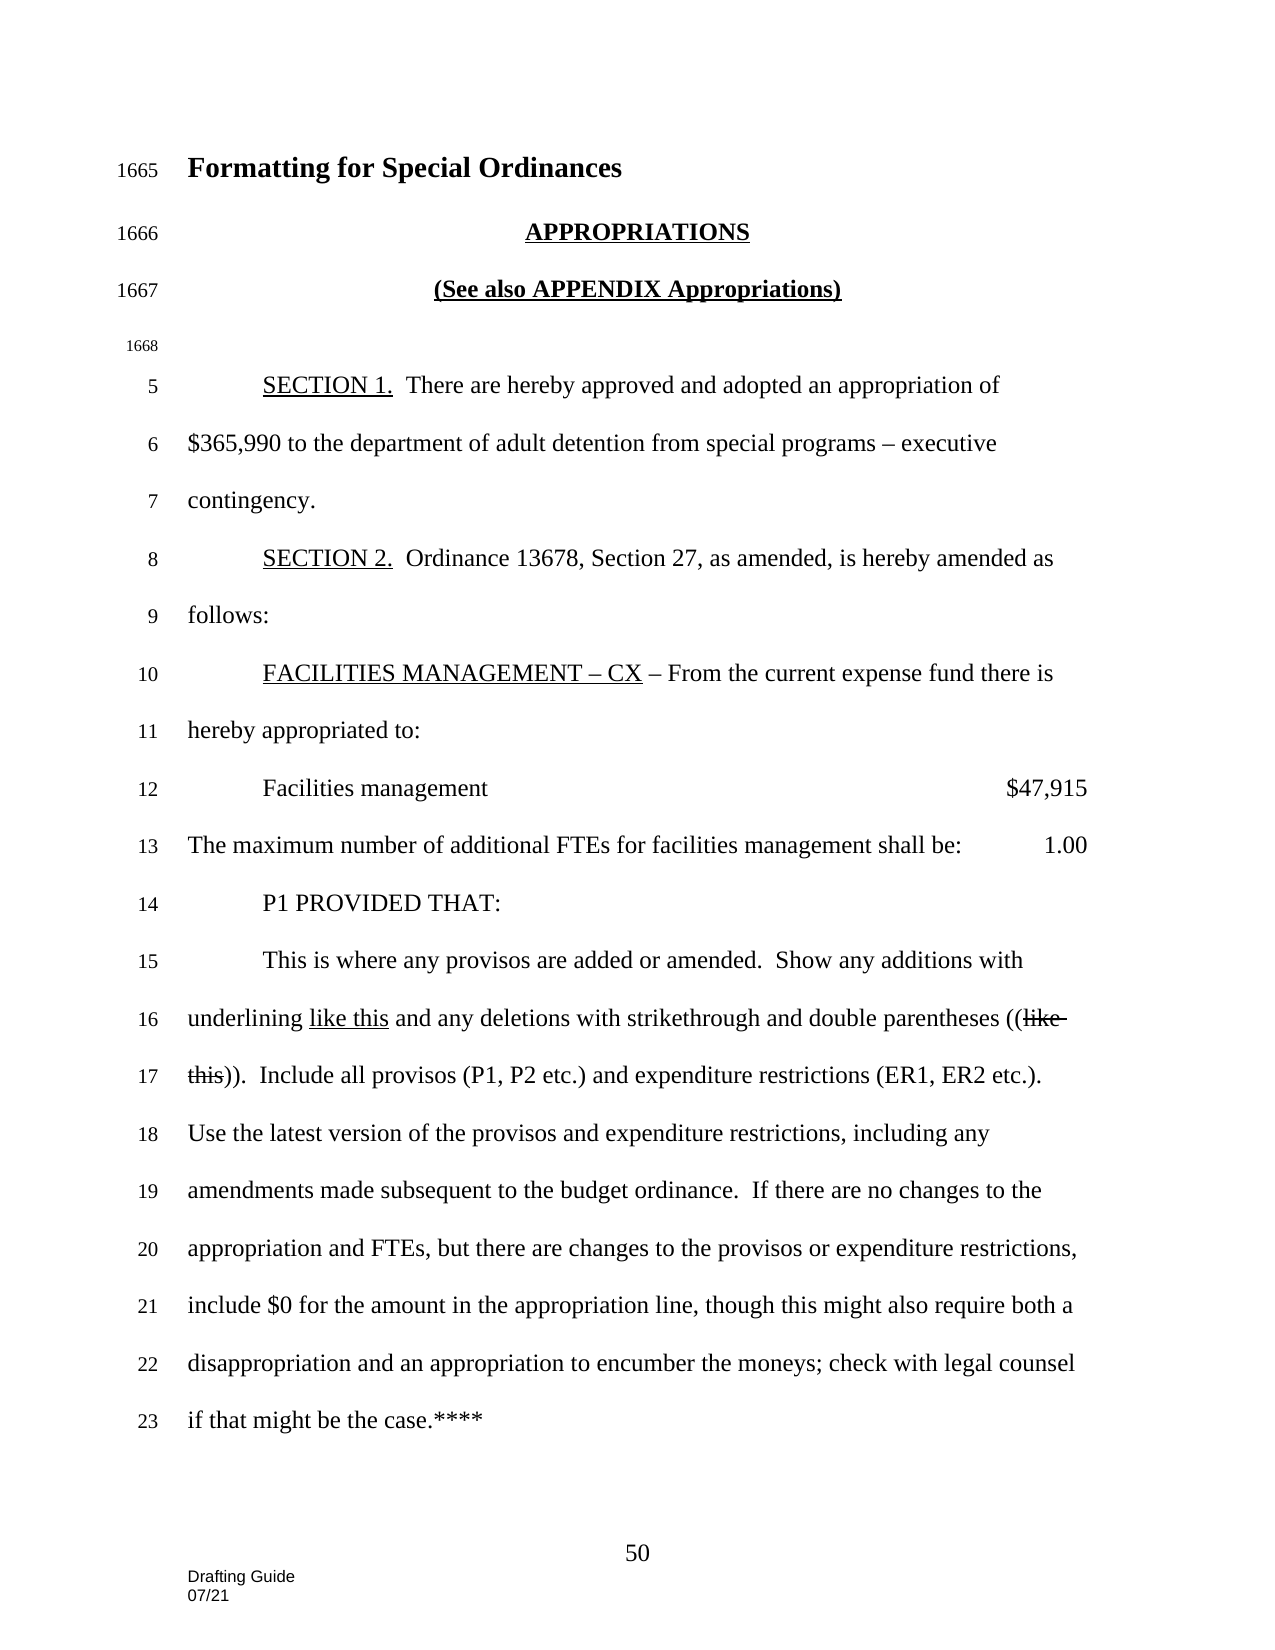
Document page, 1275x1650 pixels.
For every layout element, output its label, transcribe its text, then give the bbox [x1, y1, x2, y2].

text (See also APPENDIX Appropriations) [187, 274, 1087, 303]
text SECTION 1. There are hereby approved and adopted an appropriation of $365,990 to the department of adult detention from special programs – executive contingency. [187, 370, 1087, 514]
text SECTION 2. Ordinance 13678, Section 27, as amended, is hereby amended as follows: [187, 543, 1087, 629]
text The maximum number of additional FTEs for facilities management shall be: 1.00 [187, 830, 1087, 859]
text Formatting for Special Ordinances [187, 150, 1087, 183]
text This is where any provisos are added or amended. Show any additions with underlining like this and any deletions with strikethrough and double parentheses ((like this)). Include all provisos (P1, P2 etc.) and expenditure restrictions (ER1, ER2 etc.). Use the latest version of the provisos and expenditure restrictions, including any amendments made subsequent to the budget ordinance. If there are no changes to the appropriation and FTEs, but there are changes to the provisos or expenditure restrictions, include $0 for the amount in the appropriation line, though this might also require both a disappropriation and an appropriation to encumber the moneys; check with legal counsel if that might be the case.**** [187, 945, 1087, 1434]
text Facilities management $47,915 [187, 773, 1087, 802]
text P1 PROVIDED THAT: [187, 888, 1087, 917]
text APPROPRIATIONS [187, 217, 1087, 246]
text FACILITIES MANAGEMENT – CX – From the current expense fund there is hereby appropriated to: [187, 658, 1087, 744]
